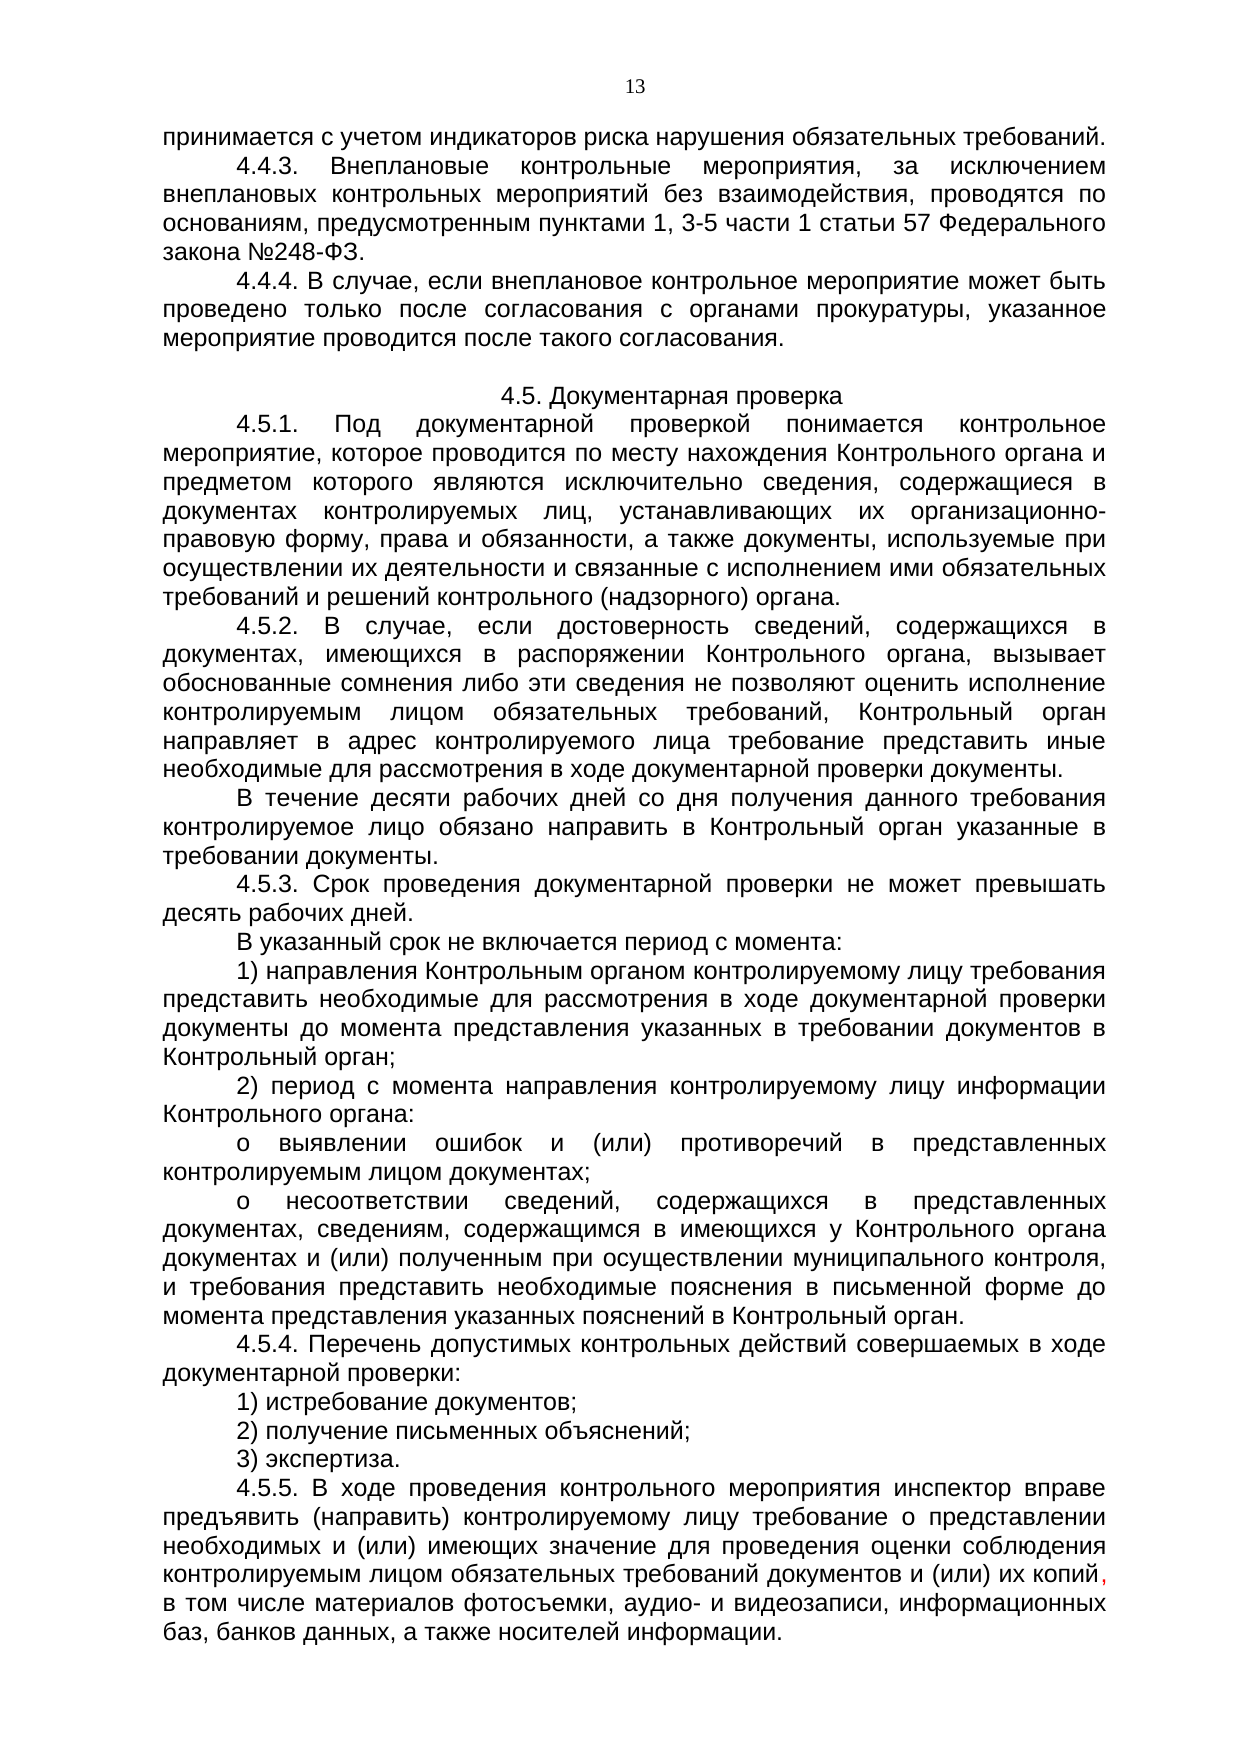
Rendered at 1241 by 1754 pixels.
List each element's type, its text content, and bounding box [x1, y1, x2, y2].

text 2) период с момента направления контролируемому лицу информации Контрольного органа: [162, 1071, 1107, 1128]
text 4.4.4. В случае, если внеплановое контрольное мероприятие может быть проведено только после согласования с органами прокуратуры, указанное мероприятие проводится после такого согласования. [162, 266, 1107, 352]
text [162, 122, 1107, 151]
text 4.5.1. Под документарной проверкой понимается контрольное мероприятие, которое проводится по месту нахождения Контрольного органа и предметом которого являются исключительно сведения, содержащиеся в документах контролируемых лиц, устанавливающих их организационно-правовую форму, права и обязанности, а также документы, используемые при осуществлении их деятельности и связанные с исполнением ими обязательных требований и решений контрольного (надзорного) органа. [162, 409, 1107, 611]
text 1) направления Контрольным органом контролируемому лицу требования представить необходимые для рассмотрения в ходе документарной проверки документы до момента представления указанных в требовании документов в Контрольный орган; [162, 956, 1107, 1071]
text 4.5.3. Срок проведения документарной проверки не может превышать десять рабочих дней. [162, 869, 1107, 927]
text о несоответствии сведений, содержащихся в представленных документах, сведениям, содержащимся в имеющихся у Контрольного органа документах и (или) полученным при осуществлении муниципального контроля, и требования представить необходимые пояснения в письменной форме до момента представления указанных пояснений в Контрольный орган. [162, 1186, 1107, 1329]
text 4.5.2. В случае, если достоверность сведений, содержащихся в документах, имеющихся в распоряжении Контрольного органа, вызывает обоснованные сомнения либо эти сведения не позволяют оценить исполнение контролируемым лицом обязательных требований, Контрольный орган направляет в адрес контролируемого лица требование представить иные необходимые для рассмотрения в ходе документарной проверки документы. [162, 611, 1107, 783]
text 1) истребование документов; [162, 1387, 1107, 1416]
text о выявлении ошибок и (или) противоречий в представленных контролируемым лицом документах; [162, 1128, 1107, 1186]
text 4.5.5. В ходе проведения контрольного мероприятия инспектор вправе предъявить (направить) контролируемому лицу требование о представлении необходимых и (или) имеющих значение для проведения оценки соблюдения контролируемым лицом обязательных требований документов и (или) их копий, в том числе материалов фотосъемки, аудио- и видеозаписи, информационных баз, банков данных, а также носителей информации. [162, 1473, 1107, 1646]
text В течение десяти рабочих дней со дня получения данного требования контролируемое лицо обязано направить в Контрольный орган указанные в требовании документы. [162, 783, 1107, 869]
text В указанный срок не включается период с момента: [162, 927, 1107, 956]
text 4.4.3. Внеплановые контрольные мероприятия, за исключением внеплановых контрольных мероприятий без взаимодействия, проводятся по основаниям, предусмотренным пунктами 1, 3-5 части 1 статьи 57 Федерального закона №248-ФЗ. [162, 151, 1107, 266]
text 4.5.4. Перечень допустимых контрольных действий совершаемых в ходе документарной проверки: [162, 1329, 1107, 1387]
text 4.5. Документарная проверка [162, 381, 1107, 409]
text 2) получение письменных объяснений; [162, 1416, 1107, 1444]
text 3) экспертиза. [162, 1444, 1107, 1473]
